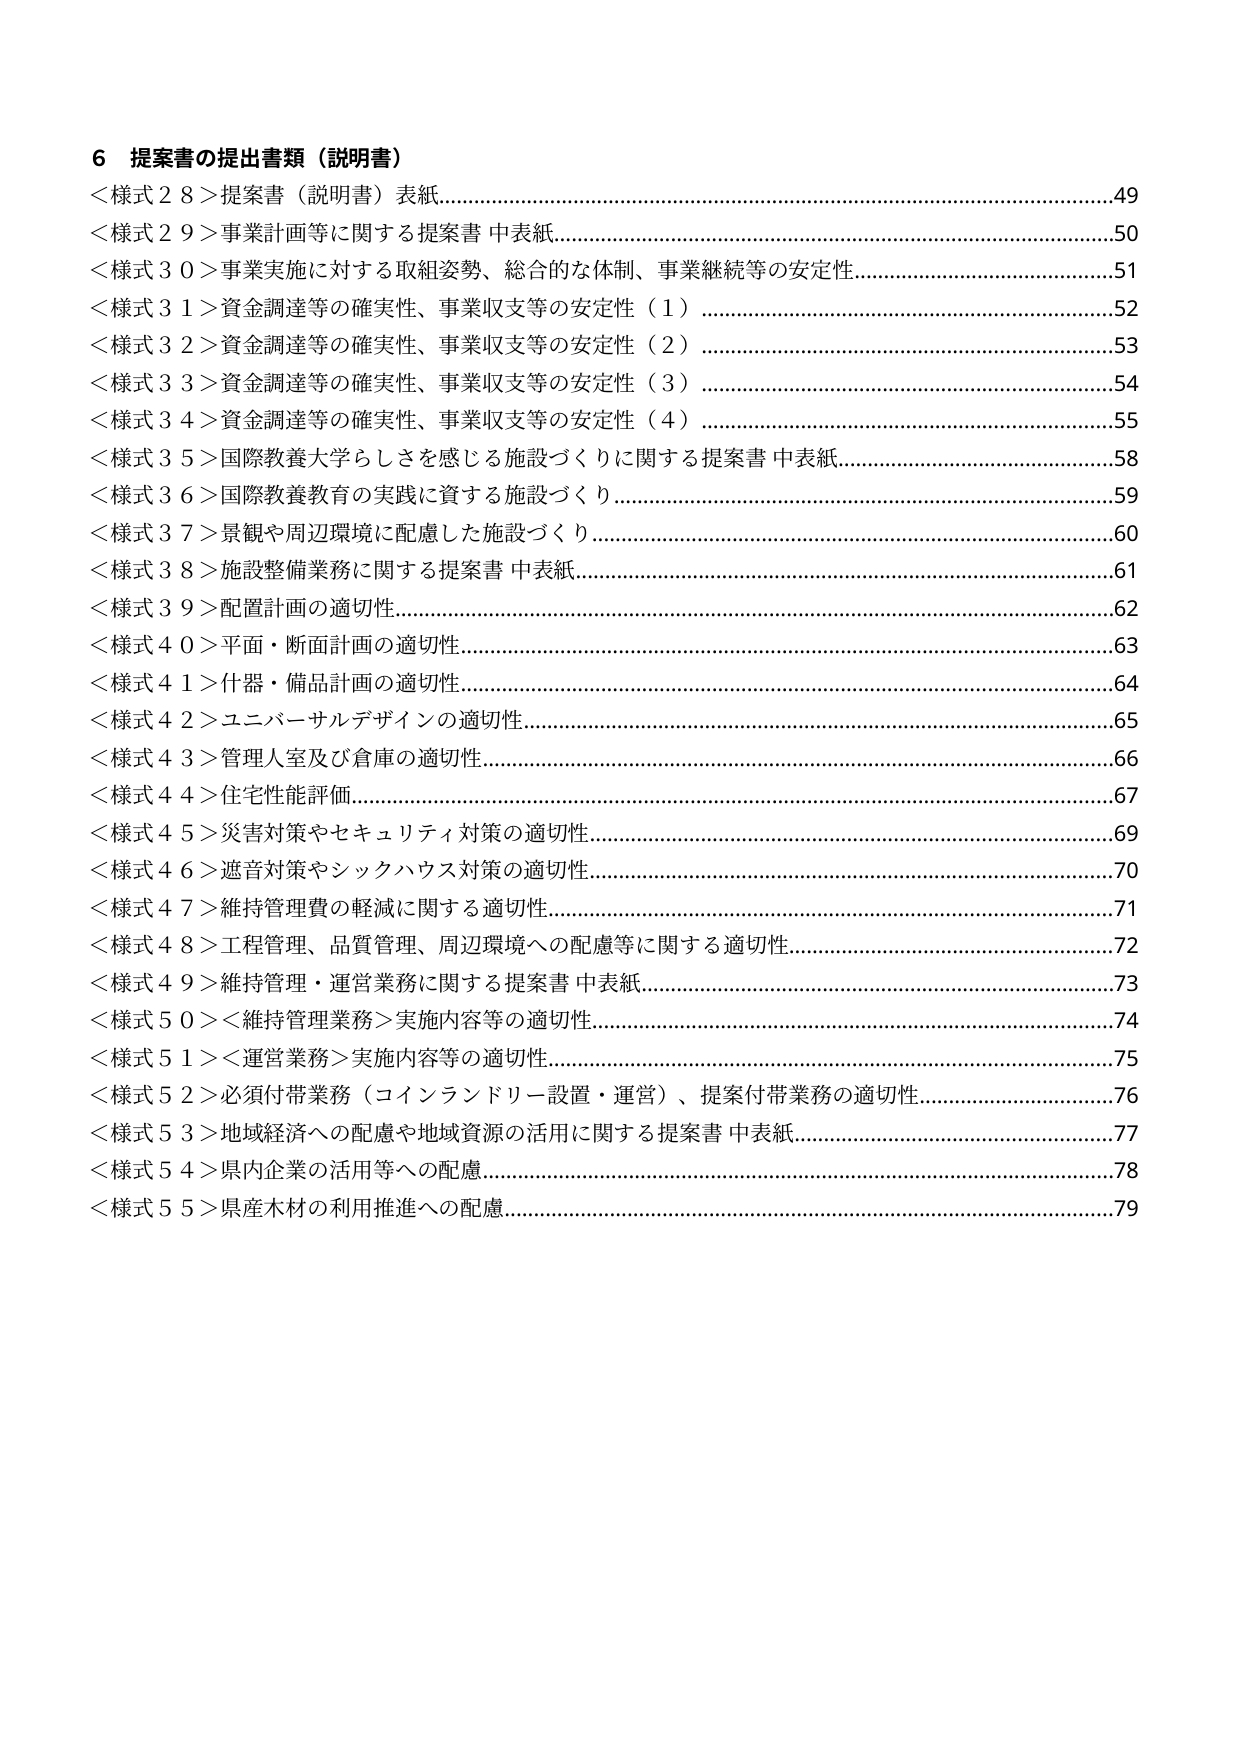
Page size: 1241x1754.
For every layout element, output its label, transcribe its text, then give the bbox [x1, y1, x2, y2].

text ＜様式５５＞県産木材の利用推進への配慮 79 [89, 1188, 1152, 1226]
text ＜様式４５＞災害対策やセキュリティ対策の適切性 69 [89, 813, 1152, 851]
text ＜様式４４＞住宅性能評価 67 [89, 776, 1152, 813]
text ＜様式３５＞国際教養大学らしさを感じる施設づくりに関する提案書 中表紙 58 [89, 438, 1152, 476]
text ＜様式３０＞事業実施に対する取組姿勢、総合的な体制、事業継続等の安定性 51 [89, 251, 1152, 288]
text ＜様式４３＞管理人室及び倉庫の適切性 66 [89, 738, 1152, 776]
text ＜様式５１＞＜運営業務＞実施内容等の適切性 75 [89, 1038, 1152, 1076]
text ＜様式３２＞資金調達等の確実性、事業収支等の安定性（２） 53 [89, 326, 1152, 363]
text ＜様式４８＞工程管理、品質管理、周辺環境への配慮等に関する適切性 72 [89, 926, 1152, 963]
text ＜様式４６＞遮音対策やシックハウス対策の適切性 70 [89, 851, 1152, 888]
text ＜様式３８＞施設整備業務に関する提案書 中表紙 61 [89, 551, 1152, 588]
text ＜様式３３＞資金調達等の確実性、事業収支等の安定性（３） 54 [89, 363, 1152, 401]
text ＜様式３９＞配置計画の適切性 62 [89, 588, 1152, 626]
text ＜様式５２＞必須付帯業務（コインランドリー設置・運営）、提案付帯業務の適切性 76 [89, 1076, 1152, 1113]
text ＜様式２９＞事業計画等に関する提案書 中表紙 50 [89, 213, 1152, 251]
text ＜様式５４＞県内企業の活用等への配慮 78 [89, 1151, 1152, 1188]
subtitle 提案書の提出書類（説明書） [89, 138, 1152, 176]
text ＜様式４９＞維持管理・運営業務に関する提案書 中表紙 73 [89, 963, 1152, 1001]
text ＜様式５３＞地域経済への配慮や地域資源の活用に関する提案書 中表紙 77 [89, 1113, 1152, 1151]
text ＜様式４０＞平面・断面計画の適切性 63 [89, 626, 1152, 663]
text ＜様式４１＞什器・備品計画の適切性 64 [89, 663, 1152, 701]
text ＜様式３７＞景観や周辺環境に配慮した施設づくり 60 [89, 513, 1152, 551]
text ＜様式２８＞提案書（説明書）表紙 49 [89, 176, 1152, 213]
text ＜様式４７＞維持管理費の軽減に関する適切性 71 [89, 888, 1152, 926]
text ＜様式３４＞資金調達等の確実性、事業収支等の安定性（４） 55 [89, 401, 1152, 438]
text ＜様式４２＞ユニバーサルデザインの適切性 65 [89, 701, 1152, 738]
text ＜様式５０＞＜維持管理業務＞実施内容等の適切性 74 [89, 1001, 1152, 1038]
text ＜様式３６＞国際教養教育の実践に資する施設づくり 59 [89, 476, 1152, 513]
text ＜様式３１＞資金調達等の確実性、事業収支等の安定性（１） 52 [89, 288, 1152, 326]
